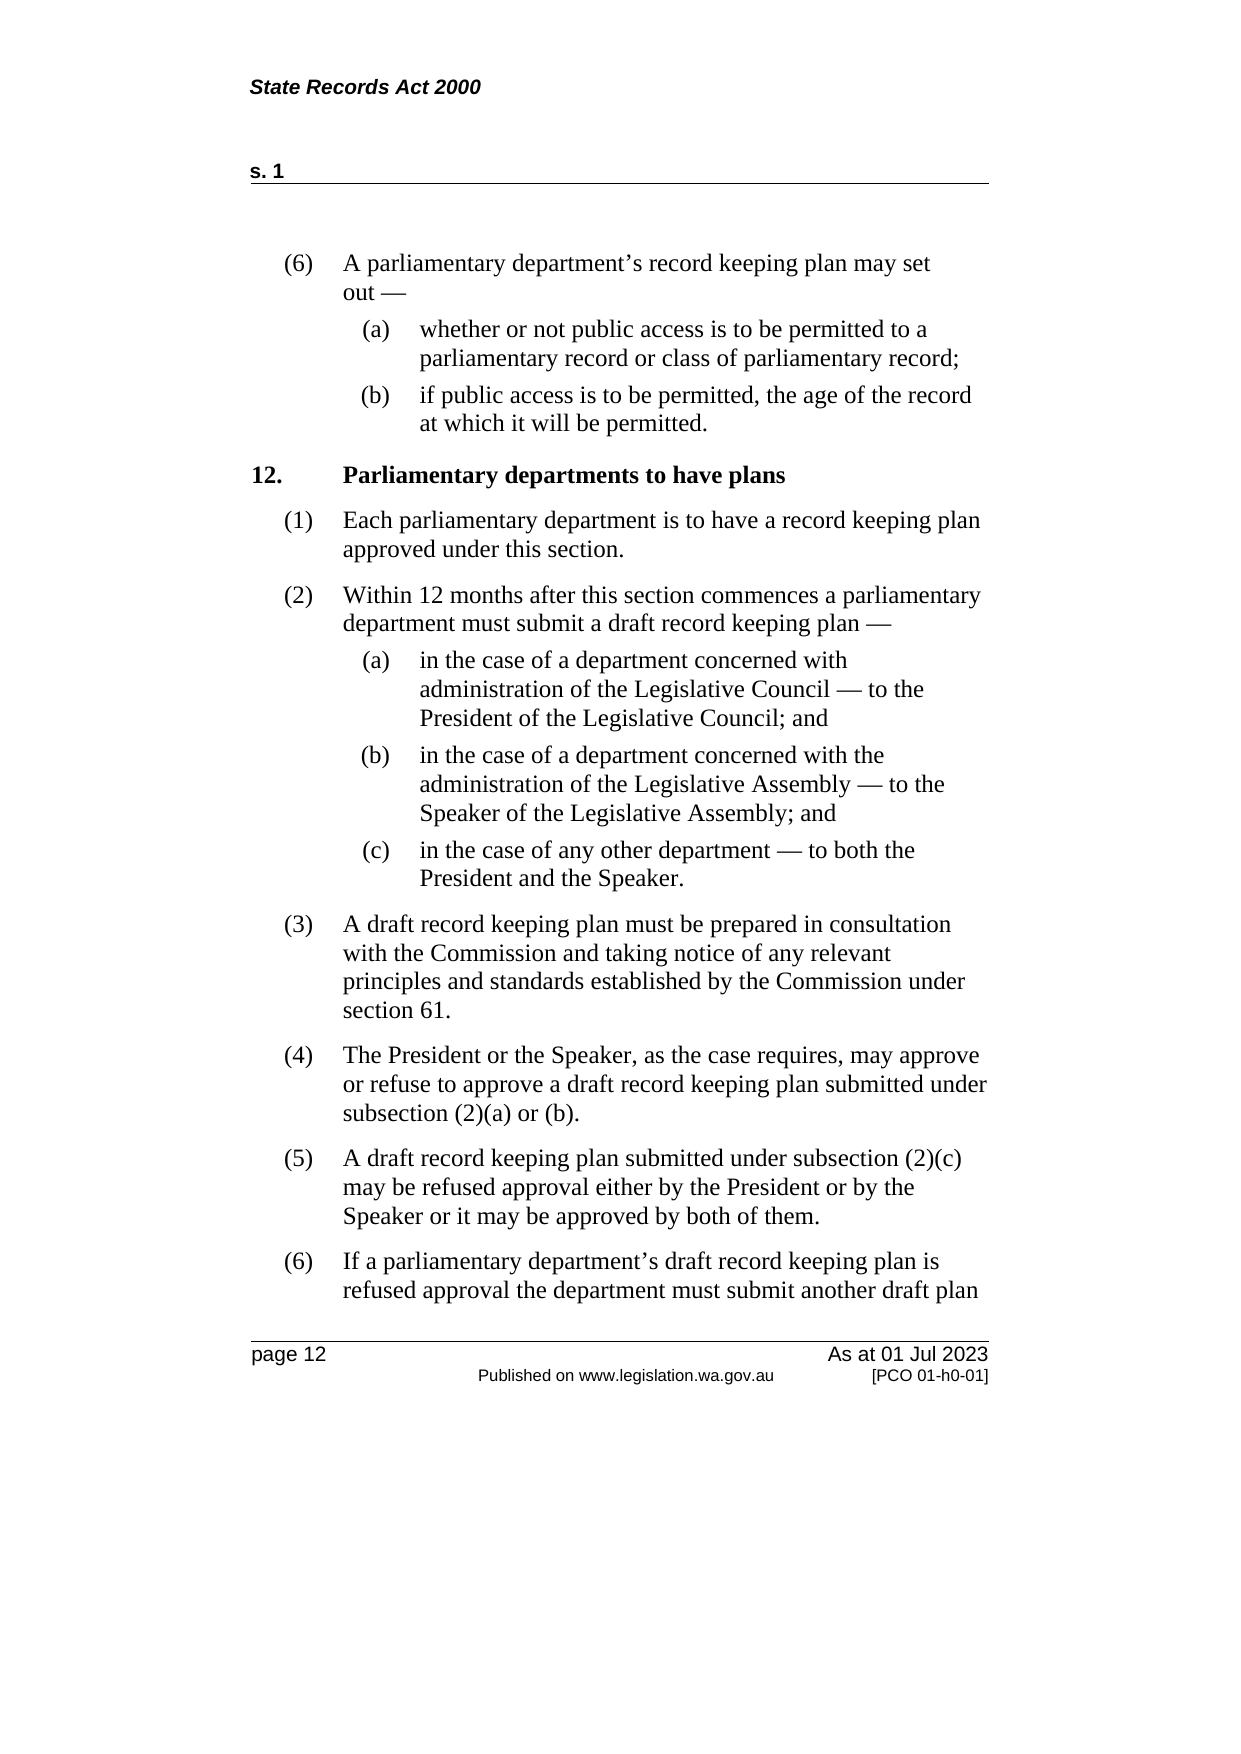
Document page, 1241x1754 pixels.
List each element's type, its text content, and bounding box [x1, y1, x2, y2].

text (5) A draft record keeping plan submitted under subsection (2)(c) may be refused approval either by the President or by the Speaker or it may be approved by both of them. [251, 1143, 989, 1230]
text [251, 1246, 989, 1304]
text (6) A parliamentary department’s record keeping plan may set out — [251, 248, 989, 306]
text (b) in the case of a department concerned with the administration of the Legislative Assembly — to the Speaker of the Legislative Assembly; and [251, 740, 989, 826]
subtitle 12. Parliamentary departments to have plans [251, 460, 989, 489]
text (2) Within 12 months after this section commences a parliamentary department must submit a draft record keeping plan — [251, 580, 989, 637]
text (c) in the case of any other department — to both the President and the Speaker. [251, 835, 989, 892]
text (1) Each parliamentary department is to have a record keeping plan approved under this section. [251, 506, 989, 563]
text (3) A draft record keeping plan must be prepared in consultation with the Commission and taking notice of any relevant principles and standards established by the Commission under section 61. [251, 909, 989, 1024]
text (a) in the case of a department concerned with administration of the Legislative Council — to the President of the Legislative Council; and [251, 646, 989, 732]
text (a) whether or not public access is to be permitted to a parliamentary record or class of parliamentary record; [251, 314, 989, 371]
text (b) if public access is to be permitted, the age of the record at which it will be permitted. [251, 380, 989, 437]
text (4) The President or the Speaker, as the case requires, may approve or refuse to approve a draft record keeping plan submitted under subsection (2)(a) or (b). [251, 1041, 989, 1127]
